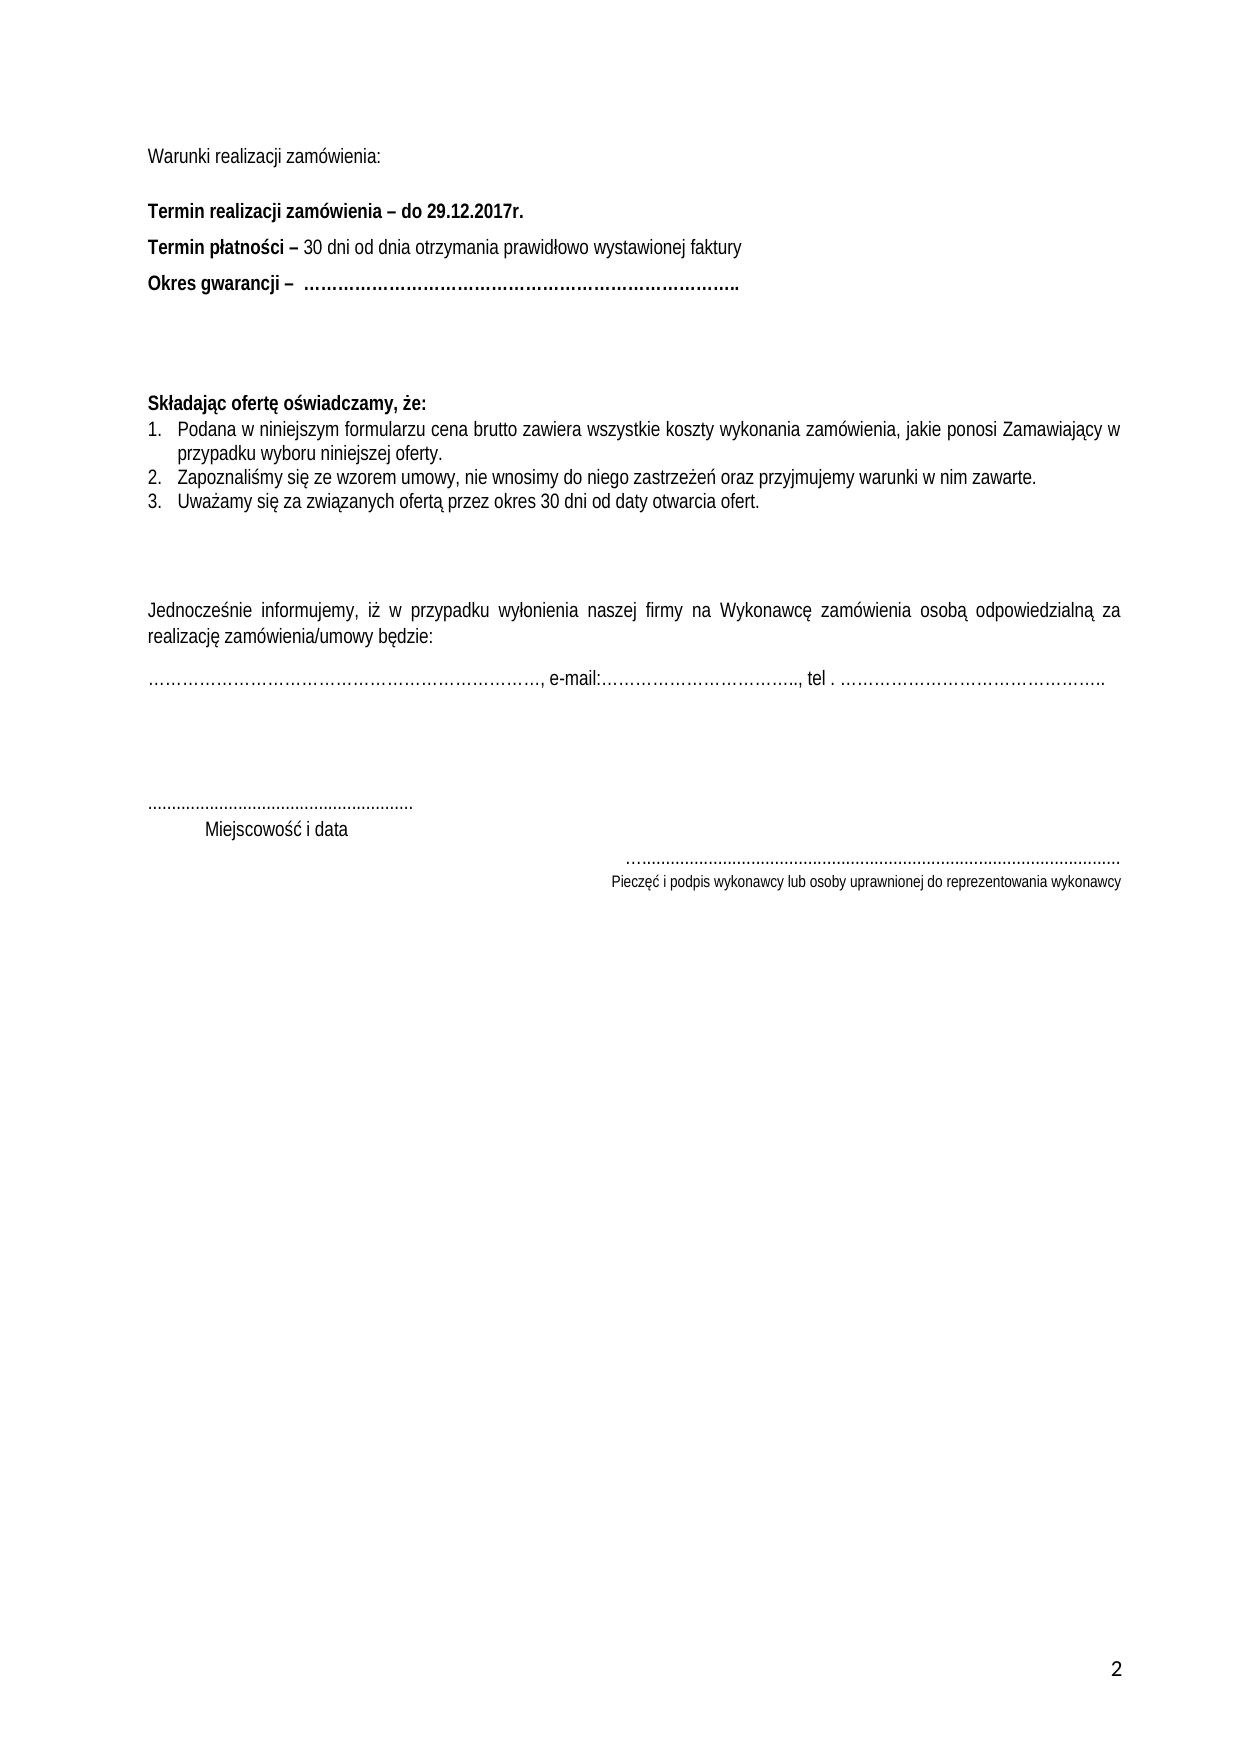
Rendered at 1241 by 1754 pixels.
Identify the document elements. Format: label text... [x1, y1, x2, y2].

list Uważamy się za związanych ofertą przez okres 30 dni od daty otwarcia ofert. [148, 489, 1122, 513]
text Warunki realizacji zamówienia: [148, 144, 1122, 168]
text ........................................................ [148, 790, 1122, 814]
text Termin płatności – 30 dni od dnia otrzymania prawidłowo wystawionej faktury [148, 234, 1122, 258]
text …..................................................................................................... [148, 845, 1122, 869]
list Podana w niniejszym formularzu cena brutto zawiera wszystkie koszty wykonania zamówienia, jakie ponosi Zamawiający w przypadku wyboru niniejszej oferty. [148, 417, 1122, 465]
text Okres gwarancji – ………………………………………………………………….. [148, 271, 1122, 294]
text Miejscowość i data [148, 817, 1122, 841]
text Składając ofertę oświadczamy, że: [148, 391, 1122, 415]
text Jednocześnie informujemy, iż w przypadku wyłonienia naszej firmy na Wykonawcę zamówienia osobą odpowiedzialną za realizację zamówienia/umowy będzie: [148, 598, 1122, 648]
text Pieczęć i podpis wykonawcy lub osoby uprawnionej do reprezentowania wykonawcy [148, 872, 1122, 891]
text ……………………………………………………………, e-mail:…………………………….., tel . ……………………………………….. [148, 666, 1122, 690]
list Zapoznaliśmy się ze wzorem umowy, nie wnosimy do niego zastrzeżeń oraz przyjmujemy warunki w nim zawarte. [148, 465, 1122, 489]
text Termin realizacji zamówienia – do 29.12.2017r. [148, 199, 1122, 223]
